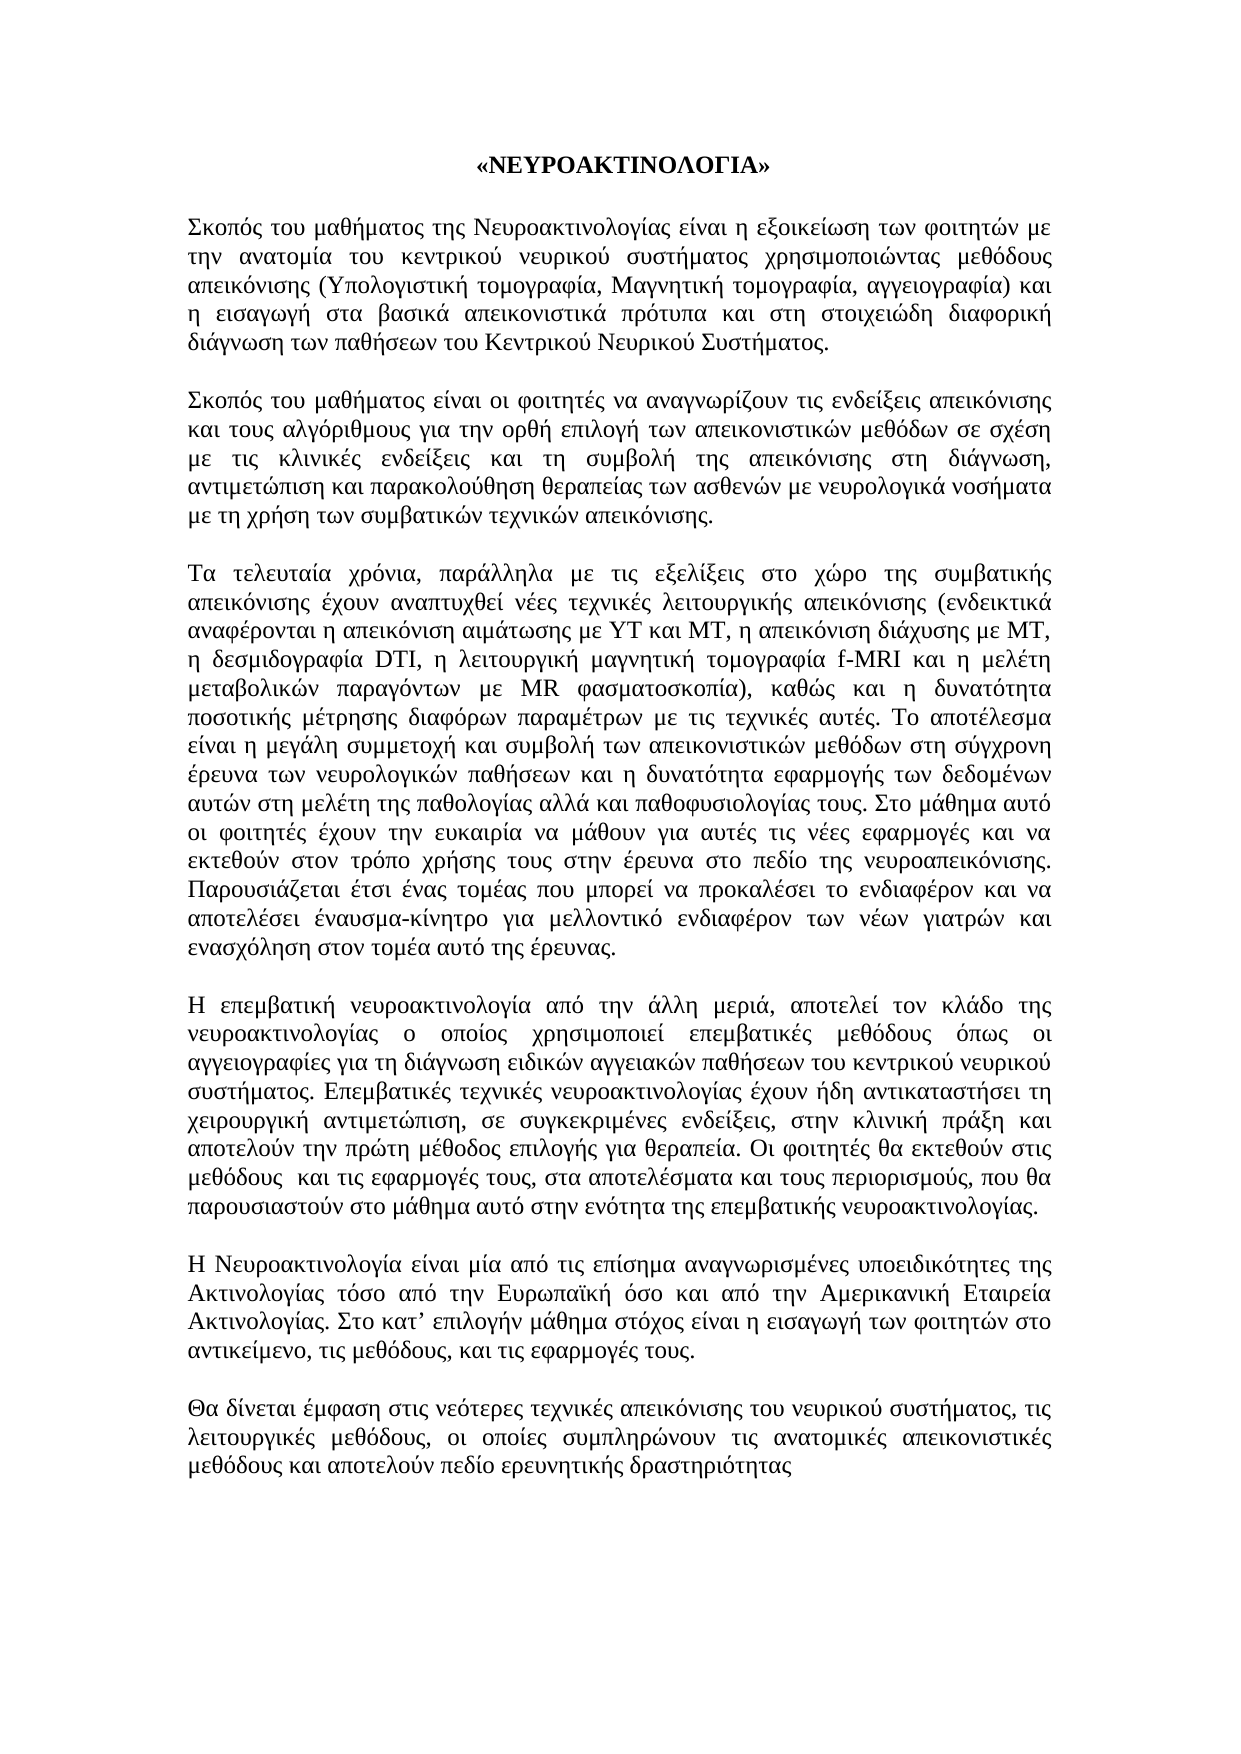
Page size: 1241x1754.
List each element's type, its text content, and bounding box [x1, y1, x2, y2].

text Η Νευροακτινολογία είναι μία από τις επίσημα αναγνωρισμένες υποειδικότητες της Ακτινολογίας τόσο από την Ευρωπαϊκή όσο και από την Αμερικανική Εταιρεία Ακτινολογίας. Στο κατ’ επιλογήν μάθημα στόχος είναι η εισαγωγή των φοιτητών στο αντικείμενο, τις μεθόδους, και τις εφαρμογές τους. [187, 1249, 1053, 1364]
text Τα τελευταία χρόνια, παράλληλα με τις εξελίξεις στο χώρο της συμβατικής απεικόνισης έχουν αναπτυχθεί νέες τεχνικές λειτουργικής απεικόνισης (ενδεικτικά αναφέρονται η απεικόνιση αιμάτωσης με ΥΤ και ΜΤ, η απεικόνιση διάχυσης με ΜΤ, η δεσμιδογραφία DTI, η λειτουργική μαγνητική τομογραφία f-MRI και η μελέτη μεταβολικών παραγόντων με MR φασματοσκοπία), καθώς και η δυνατότητα ποσοτικής μέτρησης διαφόρων παραμέτρων με τις τεχνικές αυτές. Το αποτέλεσμα είναι η μεγάλη συμμετοχή και συμβολή των απεικονιστικών μεθόδων στη σύγχρονη έρευνα των νευρολογικών παθήσεων και η δυνατότητα εφαρμογής των δεδομένων αυτών στη μελέτη της παθολογίας αλλά και παθοφυσιολογίας τους. Στο μάθημα αυτό οι φοιτητές έχουν την ευκαιρία να μάθουν για αυτές τις νέες εφαρμογές και να εκτεθούν στον τρόπο χρήσης τους στην έρευνα στο πεδίο της νευροαπεικόνισης. Παρουσιάζεται έτσι ένας τομέας που μπορεί να προκαλέσει το ενδιαφέρον και να αποτελέσει έναυσμα-κίνητρο για μελλοντικό ενδιαφέρον των νέων γιατρών και ενασχόληση στον τομέα αυτό της έρευνας. [187, 558, 1053, 961]
text «ΝΕΥΡΟΑΚΤΙΝΟΛΟΓΙΑ» [187, 150, 1053, 179]
text Σκοπός του μαθήματος της Νευροακτινολογίας είναι η εξοικείωση των φοιτητών με την ανατομία του κεντρικού νευρικού συστήματος χρησιμοποιώντας μεθόδους απεικόνισης (Υπολογιστική τομογραφία, Μαγνητική τομογραφία, αγγειογραφία) και η εισαγωγή στα βασικά απεικονιστικά πρότυπα και στη στοιχειώδη διαφορική διάγνωση των παθήσεων του Κεντρικού Νευρικού Συστήματος. [187, 212, 1053, 356]
text Η επεμβατική νευροακτινολογία από την άλλη μεριά, αποτελεί τον κλάδο της νευροακτινολογίας ο οποίος χρησιμοποιεί επεμβατικές μεθόδους όπως οι αγγειογραφίες για τη διάγνωση ειδικών αγγειακών παθήσεων του κεντρικού νευρικού συστήματος. Επεμβατικές τεχνικές νευροακτινολογίας έχουν ήδη αντικαταστήσει τη χειρουργική αντιμετώπιση, σε συγκεκριμένες ενδείξεις, στην κλινική πράξη και αποτελούν την πρώτη μέθοδος επιλογής για θεραπεία. Οι φοιτητές θα εκτεθούν στις μεθόδους και τις εφαρμογές τους, στα αποτελέσματα και τους περιορισμούς, που θα παρουσιαστούν στο μάθημα αυτό στην ενότητα της επεμβατικής νευροακτινολογίας. [187, 990, 1053, 1220]
text Σκοπός του μαθήματος είναι οι φοιτητές να αναγνωρίζουν τις ενδείξεις απεικόνισης και τους αλγόριθμους για την ορθή επιλογή των απεικονιστικών μεθόδων σε σχέση με τις κλινικές ενδείξεις και τη συμβολή της απεικόνισης στη διάγνωση, αντιμετώπιση και παρακολούθηση θεραπείας των ασθενών με νευρολογικά νοσήματα με τη χρήση των συμβατικών τεχνικών απεικόνισης. [187, 385, 1053, 529]
text Θα δίνεται έμφαση στις νεότερες τεχνικές απεικόνισης του νευρικού συστήματος, τις λειτουργικές μεθόδους, οι οποίες συμπληρώνουν τις ανατομικές απεικονιστικές μεθόδους και αποτελούν πεδίο ερευνητικής δραστηριότητας [187, 1393, 1053, 1479]
